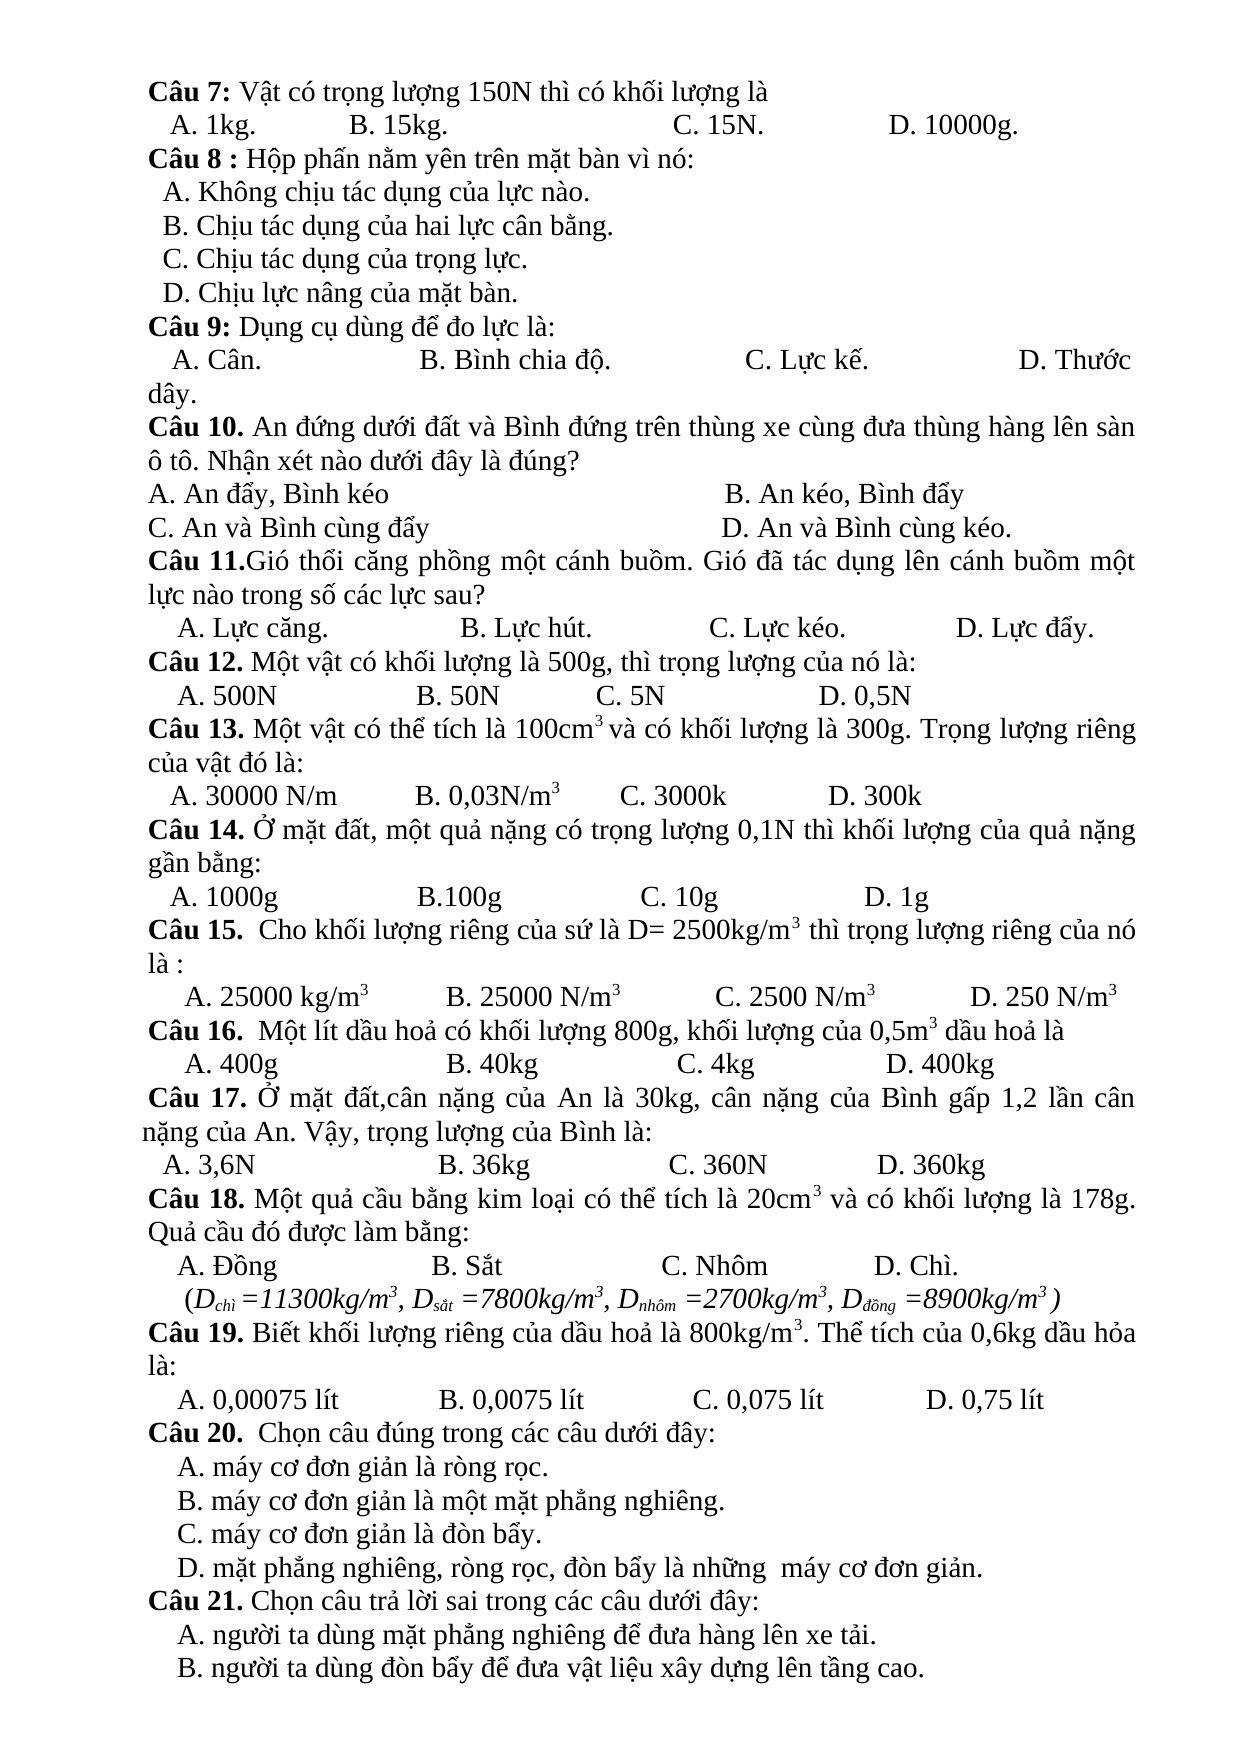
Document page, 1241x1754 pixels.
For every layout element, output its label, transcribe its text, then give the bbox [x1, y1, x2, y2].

text B. máy cơ đơn giản là một mặt phẳng nghiêng. [148, 1483, 1137, 1516]
text Câu 14. Ở mặt đất, một quả nặng có trọng lượng 0,1N thì khối lượng của quả nặng gần bằng: [148, 812, 1137, 879]
text D. Chịu lực nâng của mặt bàn. [148, 275, 1137, 309]
text Câu 7: Vật có trọng lượng 150N thì có khối lượng là [148, 74, 1137, 107]
text C. Chịu tác dụng của trọng lực. [148, 242, 1137, 275]
text A. Cân. B. Bình chia độ. C. Lực kế. D. Thước dây. [148, 342, 1137, 409]
text Câu 15. Cho khối lượng riêng của sứ là D= 2500kg/m3 thì trọng lượng riêng của nó là : [148, 912, 1137, 979]
text A. 25000 kg/m3 B. 25000 N/m3 C. 2500 N/m3 D. 250 N/m3 [148, 979, 1137, 1013]
text Câu 17. Ở mặt đất,cân nặng của An là 30kg, cân nặng của Bình gấp 1,2 lần cân nặng của An. Vậy, trọng lượng của Bình là: [142, 1080, 1137, 1147]
text Câu 19. Biết khối lượng riêng của dầu hoả là 800kg/m3. Thể tích của 0,6kg dầu hỏa là: [148, 1315, 1137, 1382]
text Câu 12. Một vật có khối lượng là 500g, thì trọng lượng của nó là: [148, 644, 1137, 678]
text Câu 8 : Hộp phấn nằm yên trên mặt bàn vì nó: [148, 141, 1137, 174]
text Câu 11.Gió thổi căng phồng một cánh buồm. Gió đã tác dụng lên cánh buồm một lực nào trong số các lực sau? [148, 543, 1137, 611]
text Câu 10. An đứng dưới đất và Bình đứng trên thùng xe cùng đưa thùng hàng lên sàn ô tô. Nhận xét nào dưới đây là đúng? [148, 409, 1137, 476]
text C. An và Bình cùng đẩy D. An và Bình cùng kéo. [148, 510, 1137, 543]
text A. 3,6N B. 36kg C. 360N D. 360kg [142, 1147, 1137, 1181]
text C. máy cơ đơn giản là đòn bẩy. [148, 1516, 1137, 1550]
text A. Không chịu tác dụng của lực nào. [148, 174, 1137, 208]
text Câu 21. Chọn câu trả lời sai trong các câu dưới đây: [148, 1583, 1137, 1617]
text Câu 18. Một quả cầu bằng kim loại có thể tích là 20cm3 và có khối lượng là 178g. Quả cầu đó được làm bằng: [148, 1181, 1137, 1248]
text A. 1kg. B. 15kg. C. 15N. D. 10000g. [148, 107, 1137, 141]
text D. mặt phẳng nghiêng, ròng rọc, đòn bẩy là những máy cơ đơn giản. [148, 1550, 1137, 1583]
text A. An đẩy, Bình kéo B. An kéo, Bình đẩy [148, 476, 1137, 510]
text A. 30000 N/m B. 0,03N/m3 C. 3000k D. 300k [148, 778, 1137, 812]
text A. máy cơ đơn giản là ròng rọc. [148, 1449, 1137, 1483]
text A. Lực căng. B. Lực hút. C. Lực kéo. D. Lực đẩy. [148, 611, 1137, 644]
text B. Chịu tác dụng của hai lực cân bằng. [148, 208, 1137, 242]
text A. 400g B. 40kg C. 4kg D. 400kg [148, 1047, 1137, 1080]
text A. 500N B. 50N C. 5N D. 0,5N [148, 678, 1137, 711]
text A. 0,00075 lít B. 0,0075 lít C. 0,075 lít D. 0,75 lít [148, 1382, 1137, 1416]
text Câu 13. Một vật có thể tích là 100cm3 và có khối lượng là 300g. Trọng lượng riêng của vật đó là: [148, 711, 1137, 778]
text Câu 20. Chọn câu đúng trong các câu dưới đây: [148, 1416, 1137, 1449]
text A. Đồng B. Sắt C. Nhôm D. Chì. [148, 1248, 1137, 1281]
text (Dchì =11300kg/m3, Dsắt =7800kg/m3, Dnhôm =2700kg/m3, Dđồng =8900kg/m3 ) [148, 1281, 1137, 1315]
text A. người ta dùng mặt phẳng nghiêng để đưa hàng lên xe tải. [148, 1617, 1137, 1650]
text A. 1000g B.100g C. 10g D. 1g [148, 879, 1137, 912]
text B. người ta dùng đòn bẩy để đưa vật liệu xây dựng lên tầng cao. [148, 1650, 1137, 1684]
text Câu 9: Dụng cụ dùng để đo lực là: [73, 309, 1137, 342]
text Câu 16. Một lít dầu hoả có khối lượng 800g, khối lượng của 0,5m3 dầu hoả là [148, 1013, 1137, 1047]
